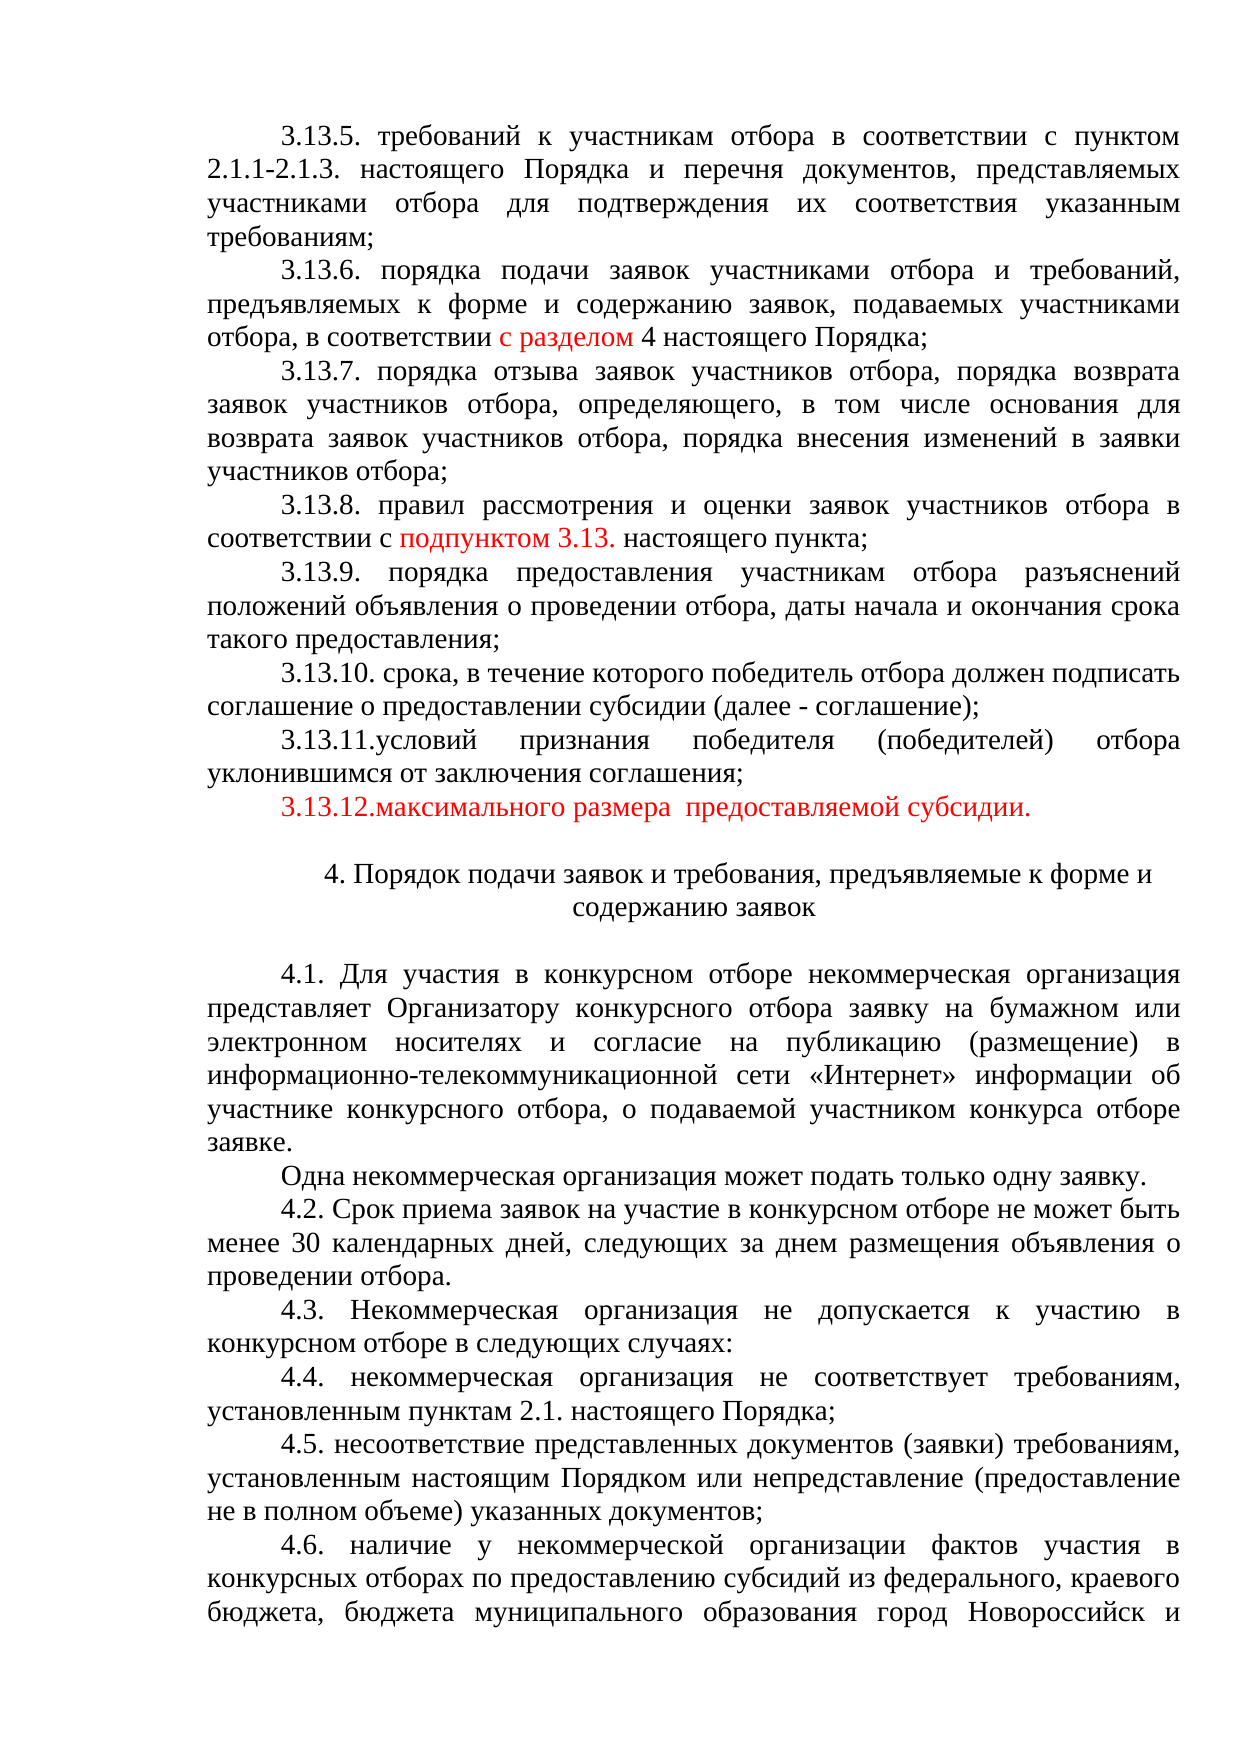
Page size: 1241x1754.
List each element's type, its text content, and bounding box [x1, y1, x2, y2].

text 4.4. некоммерческая организация не соответствует требованиям, установленным пунктам 2.1. настоящего Порядка; [207, 1359, 1181, 1426]
text 3.13.10. срока, в течение которого победитель отбора должен подписать соглашение о предоставлении субсидии (далее - соглашение); [207, 655, 1181, 722]
text 3.13.11.условий признания победителя (победителей) отбора уклонившимся от заключения соглашения; [207, 722, 1181, 789]
text 3.13.6. порядка подачи заявок участниками отбора и требований, предъявляемых к форме и содержанию заявок, подаваемых участниками отбора, в соответствии с разделом 4 настоящего Порядка; [207, 252, 1181, 353]
text 3.13.12.максимального размера предоставляемой субсидии. [207, 789, 1181, 822]
text 4. Порядок подачи заявок и требования, предъявляемые к форме и содержанию заявок [207, 856, 1181, 923]
text 3.13.9. порядка предоставления участникам отбора разъяснений положений объявления о проведении отбора, даты начала и окончания срока такого предоставления; [207, 554, 1181, 655]
text 4.2. Срок приема заявок на участие в конкурсном отборе не может быть менее 30 календарных дней, следующих за днем размещения объявления о проведении отбора. [207, 1191, 1181, 1292]
text 3.13.8. правил рассмотрения и оценки заявок участников отбора в соответствии с подпунктом 3.13. настоящего пункта; [207, 487, 1181, 554]
text 4.3. Некоммерческая организация не допускается к участию в конкурсном отборе в следующих случаях: [207, 1292, 1181, 1359]
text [207, 1527, 1181, 1627]
text Одна некоммерческая организация может подать только одну заявку. [207, 1158, 1181, 1191]
text 4.1. Для участия в конкурсном отборе некоммерческая организация представляет Организатору конкурсного отбора заявку на бумажном или электронном носителях и согласие на публикацию (размещение) в информационно-телекоммуникационной сети «Интернет» информации об участнике конкурсного отбора, о подаваемой участником конкурса отборе заявке. [207, 957, 1181, 1158]
text 3.13.5. требований к участникам отбора в соответствии с пунктом 2.1.1-2.1.3. настоящего Порядка и перечня документов, представляемых участниками отбора для подтверждения их соответствия указанным требованиям; [207, 118, 1181, 252]
text 3.13.7. порядка отзыва заявок участников отбора, порядка возврата заявок участников отбора, определяющего, в том числе основания для возврата заявок участников отбора, порядка внесения изменений в заявки участников отбора; [207, 353, 1181, 487]
text 4.5. несоответствие представленных документов (заявки) требованиям, установленным настоящим Порядком или непредставление (предоставление не в полном объеме) указанных документов; [207, 1426, 1181, 1527]
